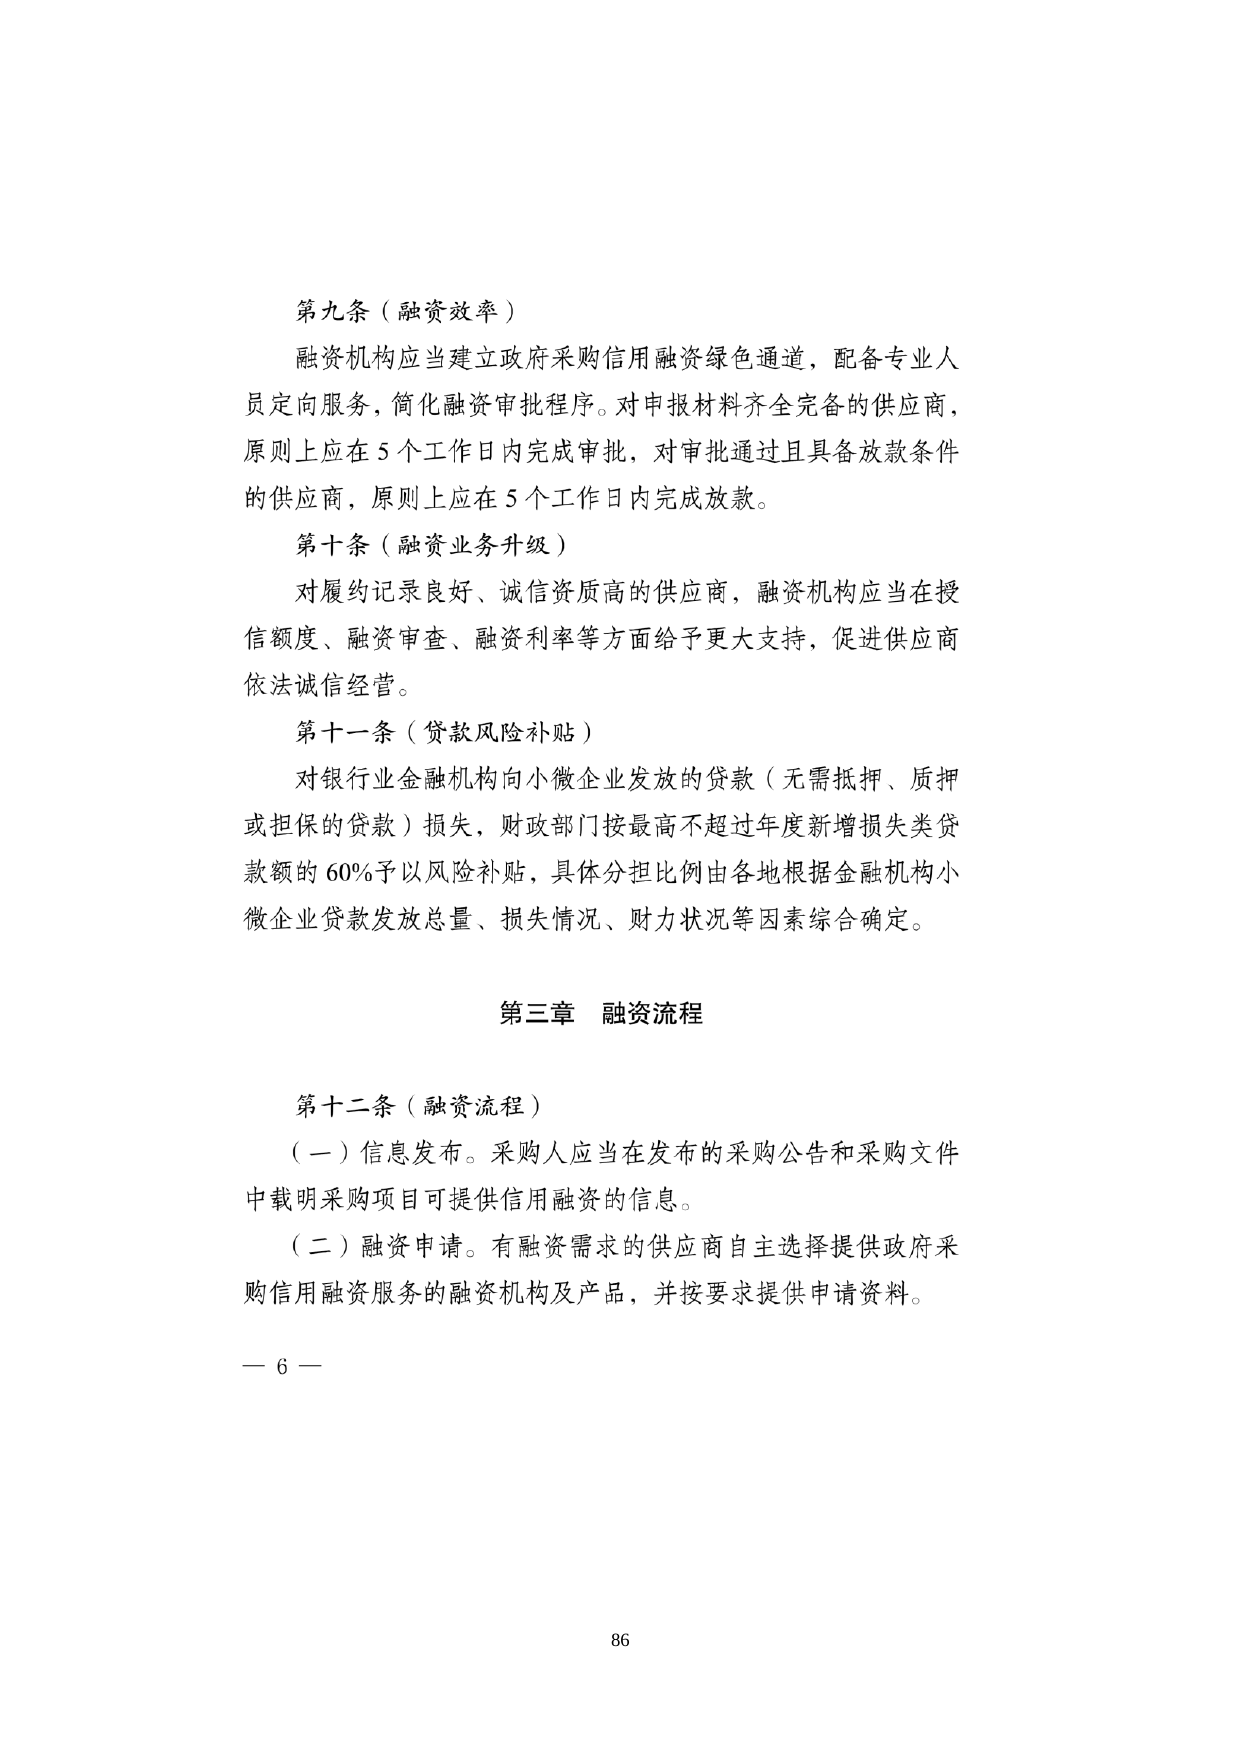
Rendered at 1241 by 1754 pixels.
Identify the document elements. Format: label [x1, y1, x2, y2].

picture [118, 118, 1082, 1482]
